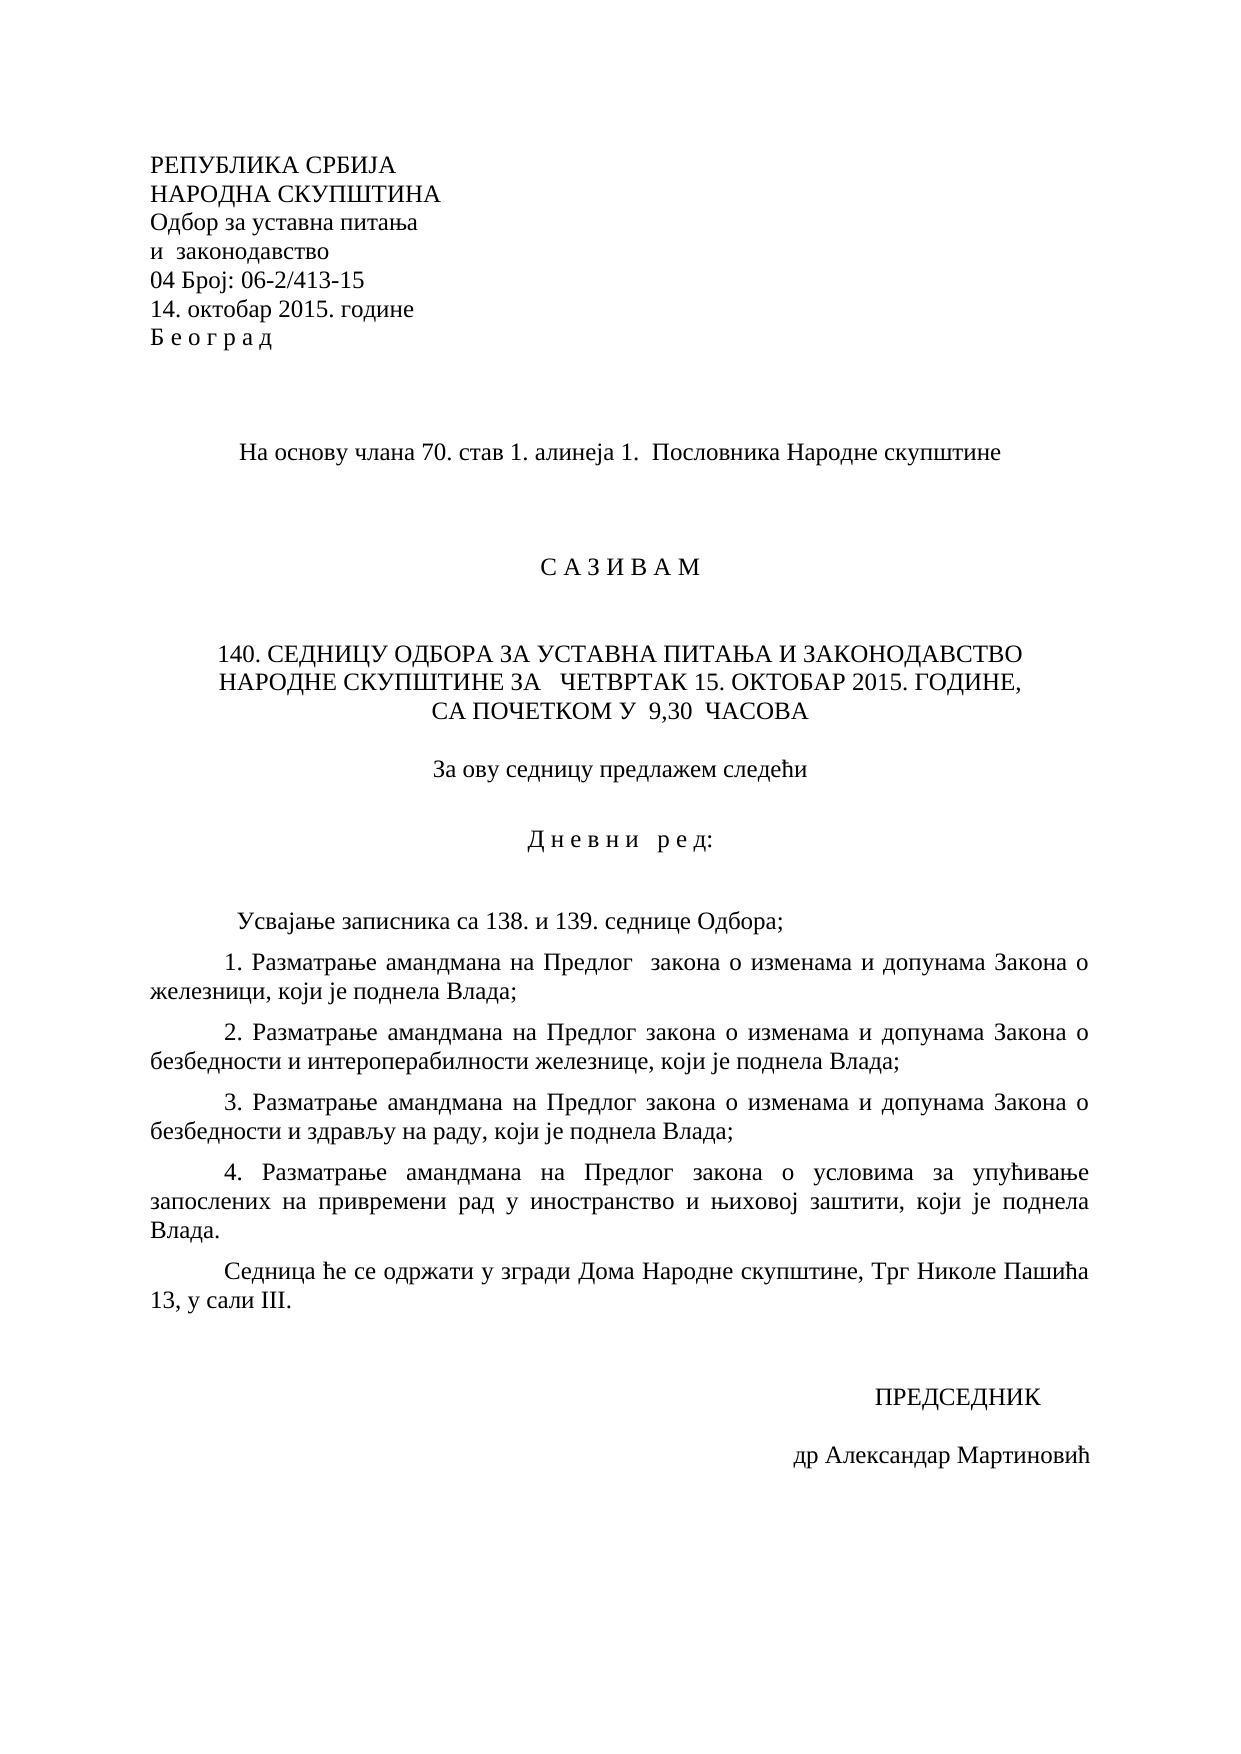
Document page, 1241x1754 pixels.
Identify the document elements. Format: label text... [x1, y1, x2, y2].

text СА ПОЧЕТКОМ У 9,30 ЧАСОВА [150, 696, 1090, 725]
text 04 Број: 06-2/413-15 [150, 265, 1090, 294]
text др Александар Мартиновић [150, 1440, 1090, 1468]
text 2. Разматрање амандмана на Предлог закона о изменама и допунама Закона о безбедности и интероперабилности железнице, који је поднела Влада; [150, 1017, 1090, 1075]
text 1. Разматрање амандмана на Предлог закона о изменама и допунама Закона о железници, који је поднела Влада; [150, 947, 1090, 1005]
text НАРОДНА СКУПШТИНА [150, 179, 1090, 207]
text НАРОДНЕ СКУПШТИНЕ ЗА ЧЕТВРТАК 15. ОКТОБАР 2015. ГОДИНЕ, [150, 667, 1090, 696]
text Усвајање записника са 138. и 139. седнице Одбора; [150, 906, 1090, 935]
text ПРЕДСЕДНИК [150, 1382, 1090, 1411]
text РЕПУБЛИКA СРБИЈA [150, 150, 1090, 179]
text На основу члана 70. став 1. алинеја 1. Пословника Народне скупштине [150, 437, 1090, 466]
text За ову седницу предлажем следећи [150, 754, 1090, 782]
text С А З И В А М [150, 552, 1090, 581]
text Одбор за уставна питања [150, 207, 1090, 236]
text Б е о г р а д [150, 322, 1090, 351]
text Д н е в н и р е д: [150, 824, 1090, 852]
text 14. октобар 2015. године [150, 294, 1090, 322]
text Седница ће се одржати у згради Дома Народне скупштине, Трг Николе Пашића 13, у сали III. [150, 1256, 1090, 1314]
text 4. Разматрање амандмана на Предлог закона о условима за упућивање запослених на привремени рад у иностранство и њиховој заштити, који је поднела Влада. [150, 1157, 1090, 1244]
text 3. Разматрање амандмана на Предлог закона о изменама и допунама Закона о безбедности и здрављу на раду, који је поднела Влада; [150, 1087, 1090, 1145]
text 140. СЕДНИЦУ ОДБОРА ЗА УСТАВНА ПИТАЊА И ЗАКОНОДАВСТВО [150, 639, 1090, 667]
text и законодавство [150, 236, 1090, 265]
